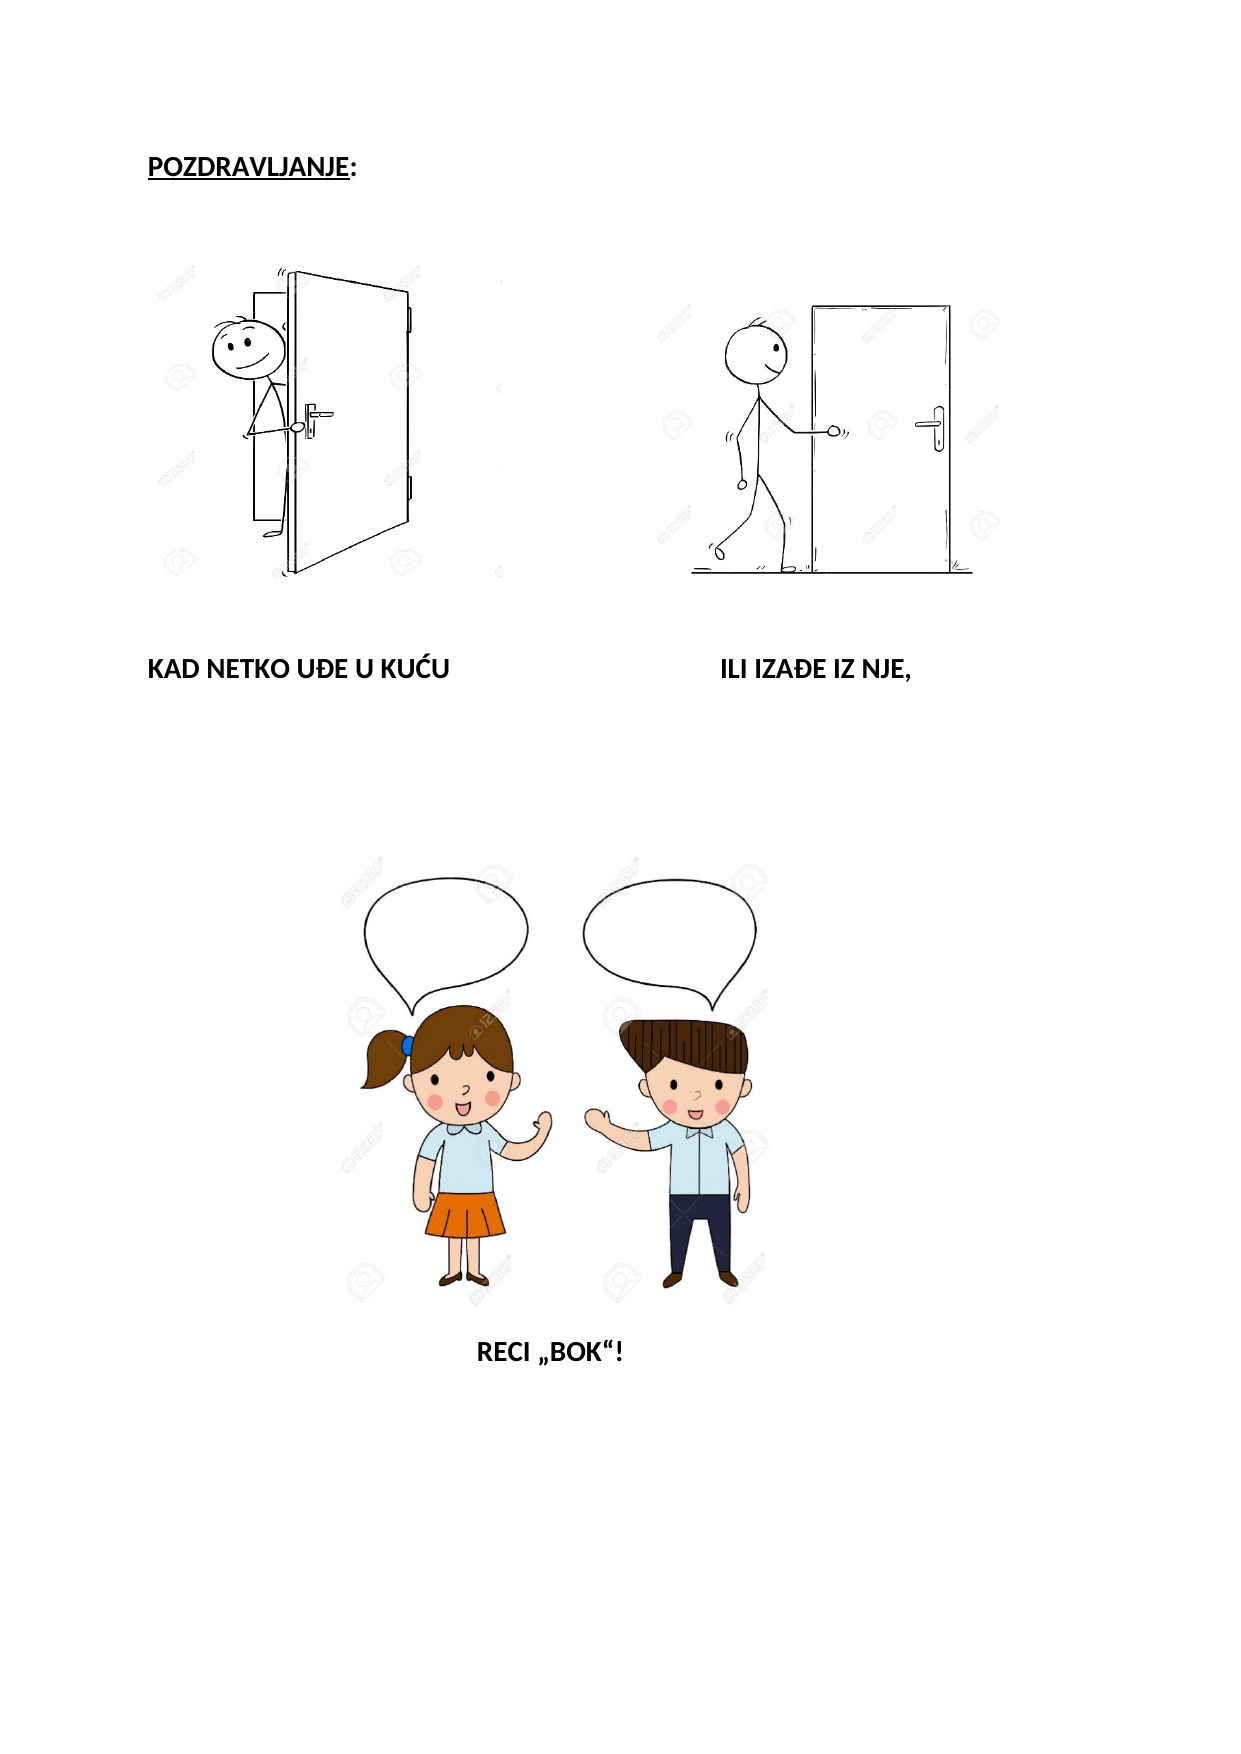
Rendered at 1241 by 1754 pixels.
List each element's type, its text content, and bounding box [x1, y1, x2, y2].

text KAD NETKO UĐE U KUĆU ILI IZAĐE IZ NJE, [148, 650, 1093, 686]
picture [147, 257, 503, 585]
text RECI „BOK“! [148, 1333, 1093, 1369]
picture [647, 295, 1010, 585]
text POZDRAVLJANJE: [148, 148, 1093, 183]
picture [328, 845, 780, 1315]
